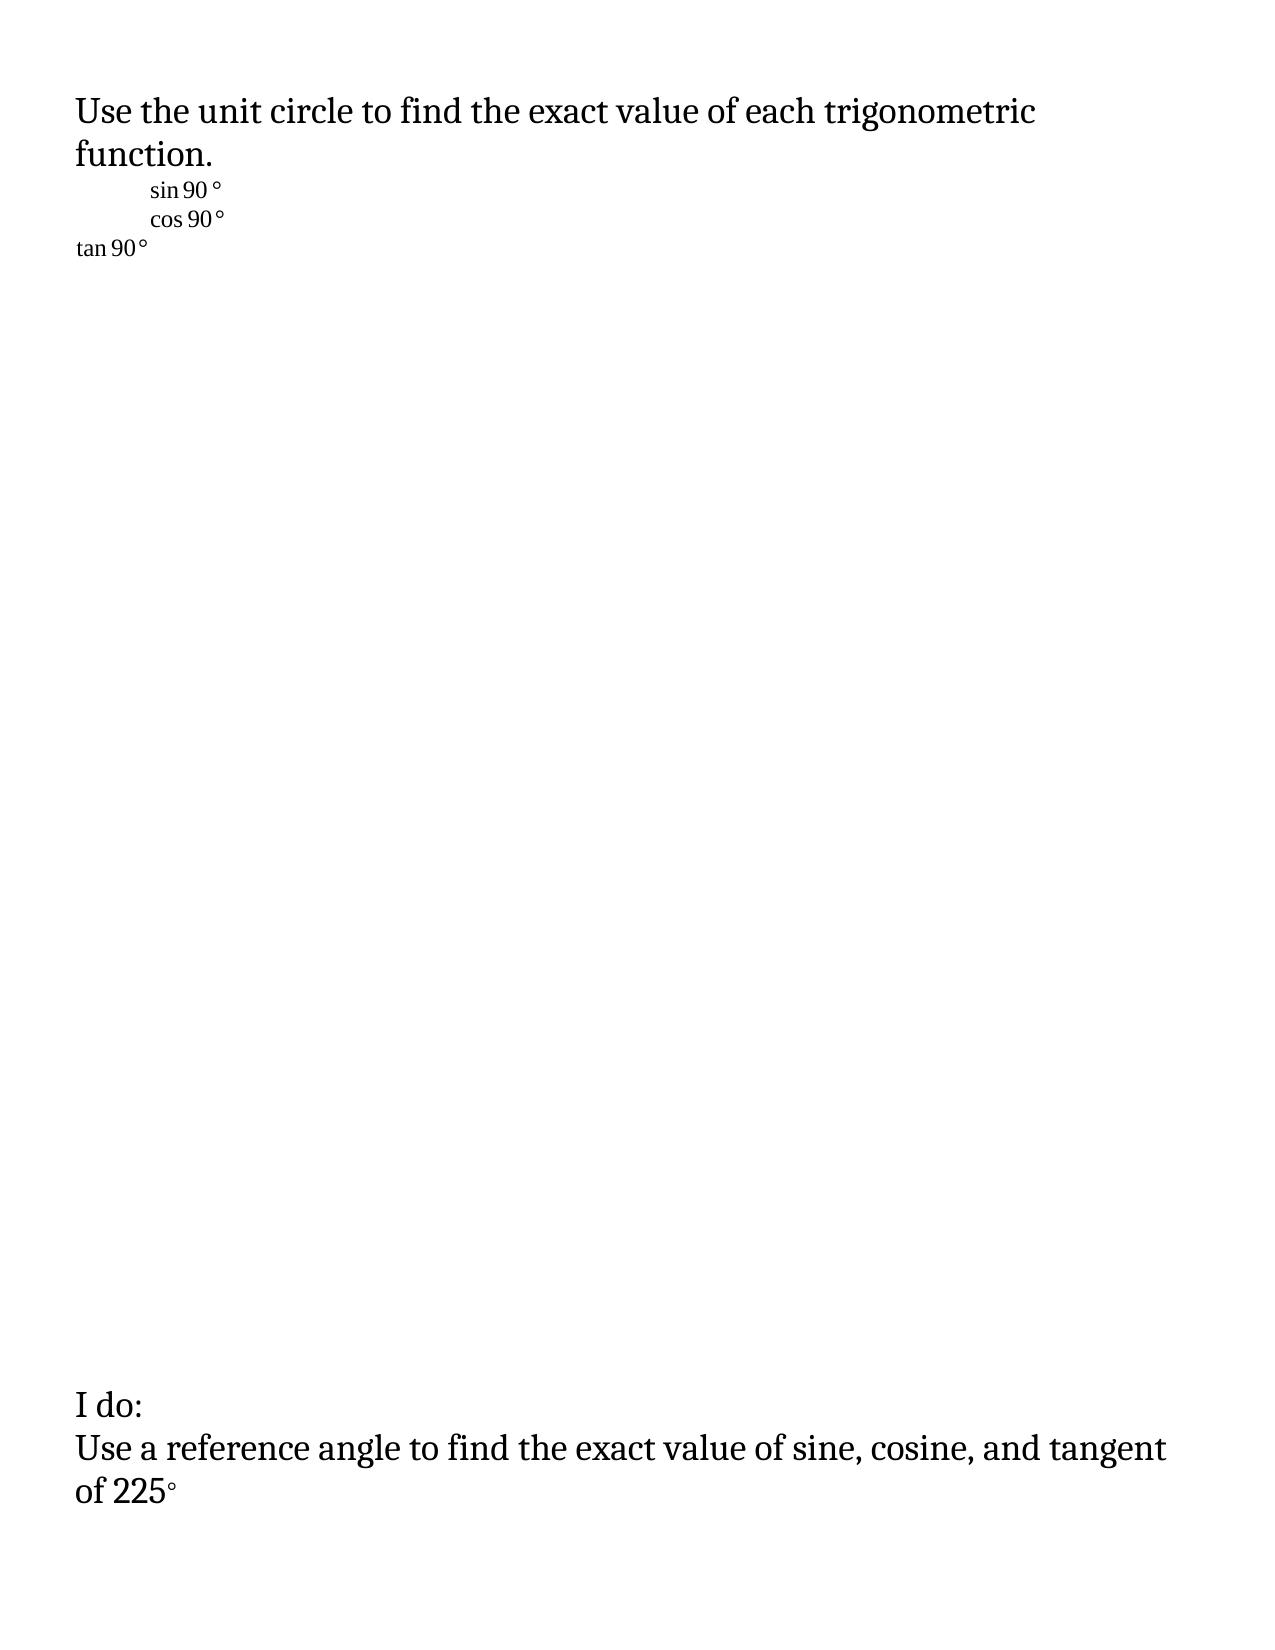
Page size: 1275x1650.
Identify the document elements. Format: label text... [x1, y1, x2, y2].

text Use a reference angle to find the exact value of sine, cosine, and tangent of 225 [75, 1427, 1177, 1513]
text Use the unit circle to find the exact value of each trigonometric function. [75, 90, 1177, 176]
text I do: [75, 1384, 1177, 1427]
